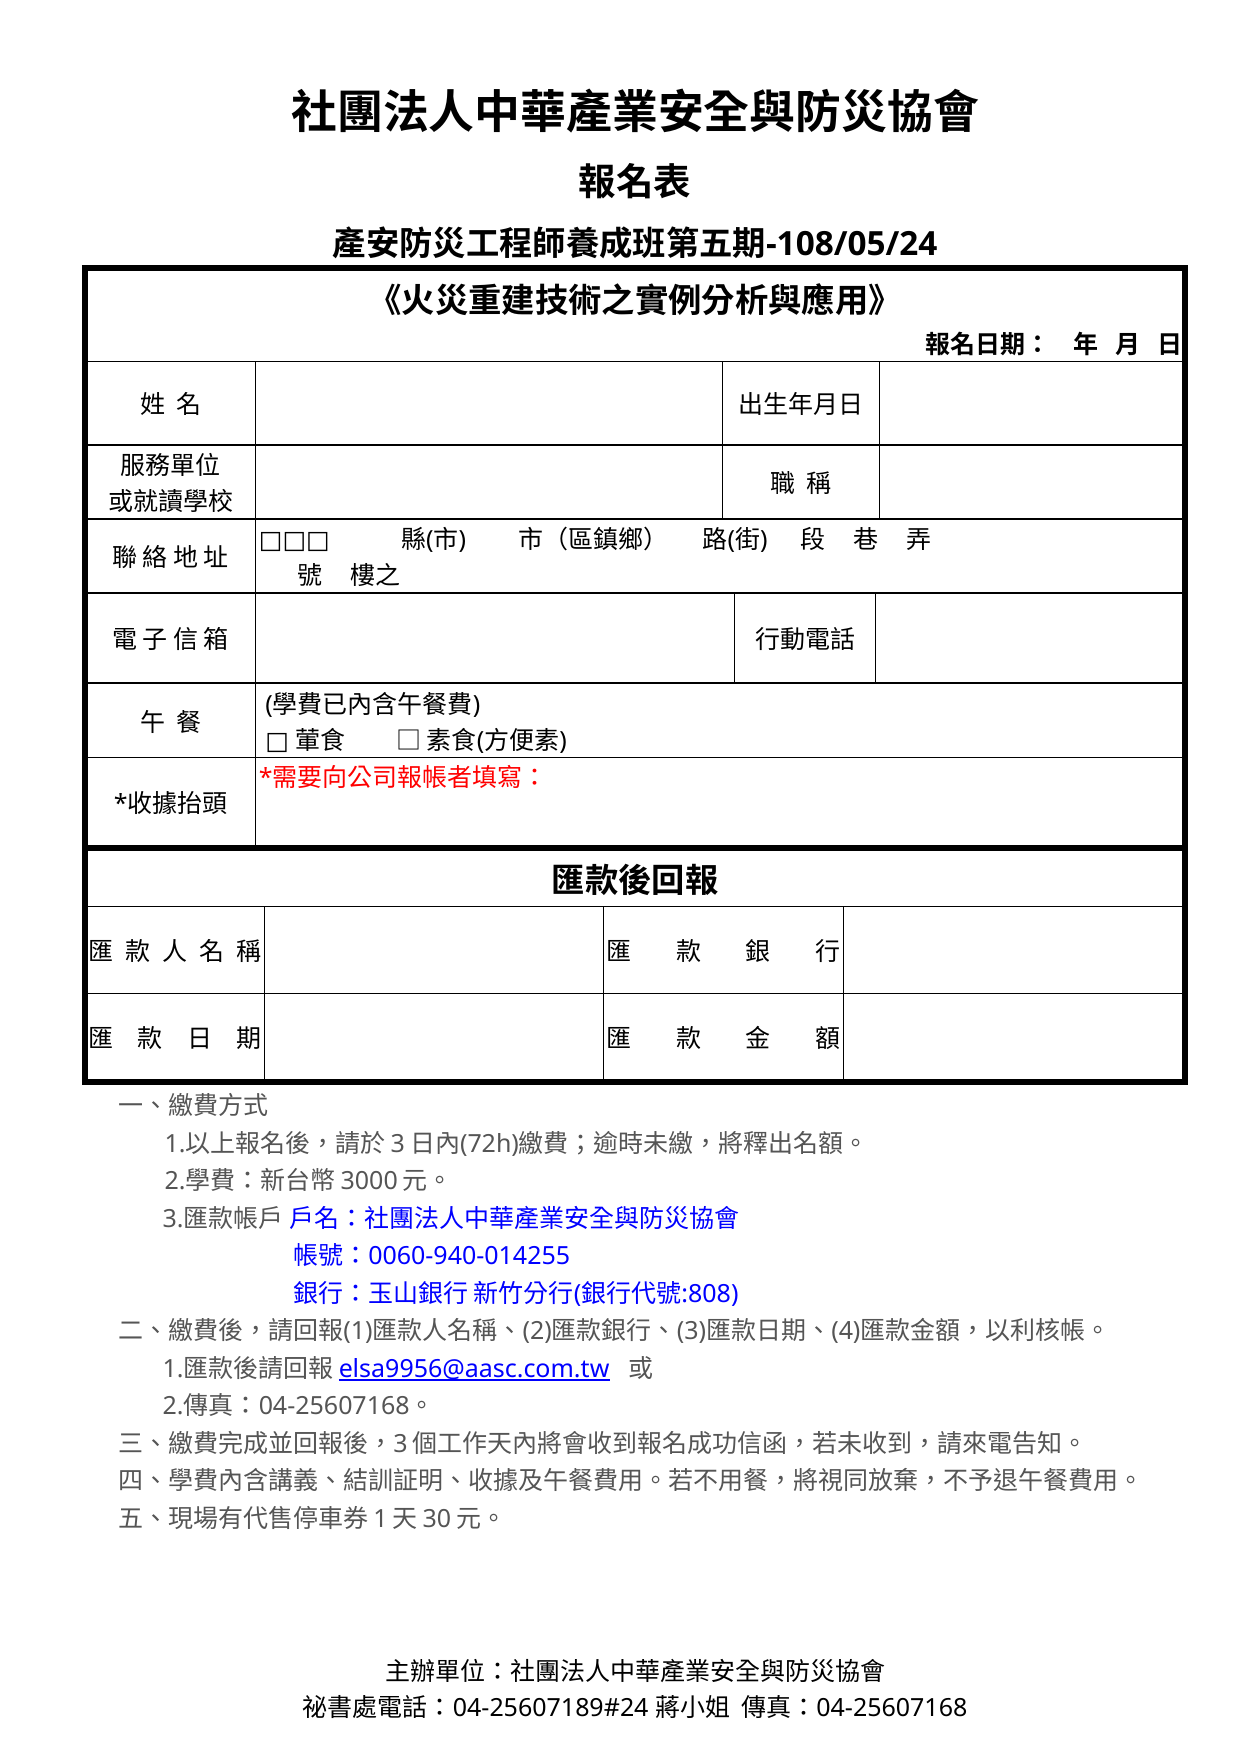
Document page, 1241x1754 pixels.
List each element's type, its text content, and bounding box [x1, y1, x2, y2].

text 五、現場有代售停車券1天30元。 [118, 1498, 1152, 1535]
table_cell [844, 907, 1182, 992]
table_cell 出生年月日 [723, 362, 879, 444]
text 社團法人中華產業安全與防災協會 [118, 75, 1152, 141]
text 一、繳費方式 [118, 1085, 1152, 1123]
table_cell *需要向公司報帳者填寫： [256, 758, 1182, 845]
table_cell 職 稱 [723, 446, 879, 518]
table_cell (學費已內含午餐費) □ 葷食 □ 素食(方便素) [256, 684, 1182, 757]
text 1.以上報名後，請於3日內(72h)繳費；逾時未繳，將釋出名額。 [118, 1123, 1152, 1160]
table_cell [256, 594, 734, 682]
text 報名表 [118, 141, 1152, 216]
table_header 《火災重建技術之實例分析與應用》 [88, 271, 1182, 325]
table_cell 匯款金額 [604, 994, 843, 1079]
table_cell [256, 446, 722, 518]
table_cell 電 子 信 箱 [88, 594, 255, 682]
table_cell [876, 594, 1182, 682]
text 帳號：0060-940-014255 [118, 1235, 1152, 1273]
table_cell 姓 名 [88, 362, 255, 444]
table_cell 午 餐 [88, 684, 255, 757]
text 3.匯款帳戶 戶名：社團法人中華產業安全與防災協會 [162, 1198, 1152, 1235]
text 四、學費內含講義、結訓証明、收據及午餐費用。若不用餐，將視同放棄，不予退午餐費用。 [118, 1460, 1152, 1498]
table_cell [265, 994, 603, 1079]
text 二、繳費後，請回報(1)匯款人名稱、(2)匯款銀行、(3)匯款日期、(4)匯款金額，以利核帳。 [118, 1310, 1152, 1348]
table_cell *收據抬頭 [88, 758, 255, 845]
text 2.傳真：04-25607168。 [162, 1385, 1152, 1423]
table_cell [844, 994, 1182, 1079]
text 三、繳費完成並回報後，3個工作天內將會收到報名成功信函，若未收到，請來電告知。 [118, 1423, 1152, 1460]
text 產安防災工程師養成班第五期-108/05/24 [118, 216, 1152, 265]
text 2.學費：新台幣3000元。 [118, 1160, 1152, 1198]
table_cell [265, 907, 603, 992]
table_cell 匯款銀行 [604, 907, 843, 992]
text 1.匯款後請回報elsa9956@aasc.com.tw 或 [162, 1348, 1152, 1385]
table_cell 匯款人名稱 [88, 907, 264, 992]
table_cell 報名日期： 年 月 日 [88, 325, 1182, 361]
table_cell 匯款後回報 [88, 851, 1182, 906]
text 銀行：玉山銀行 新竹分行(銀行代號:808) [118, 1273, 1152, 1310]
table_cell 聯 絡 地 址 [88, 520, 255, 592]
table_cell [880, 362, 1182, 444]
table_cell 行動電話 [735, 594, 875, 682]
table_cell [880, 446, 1182, 518]
table_cell 匯款日期 [88, 994, 264, 1079]
table_cell [256, 362, 722, 444]
table_cell 服務單位 或就讀學校 [88, 446, 255, 518]
table_cell □□□ 縣(市) 市（區鎮鄉） 路(街) 段 巷 弄 號 樓之 [256, 520, 1182, 592]
